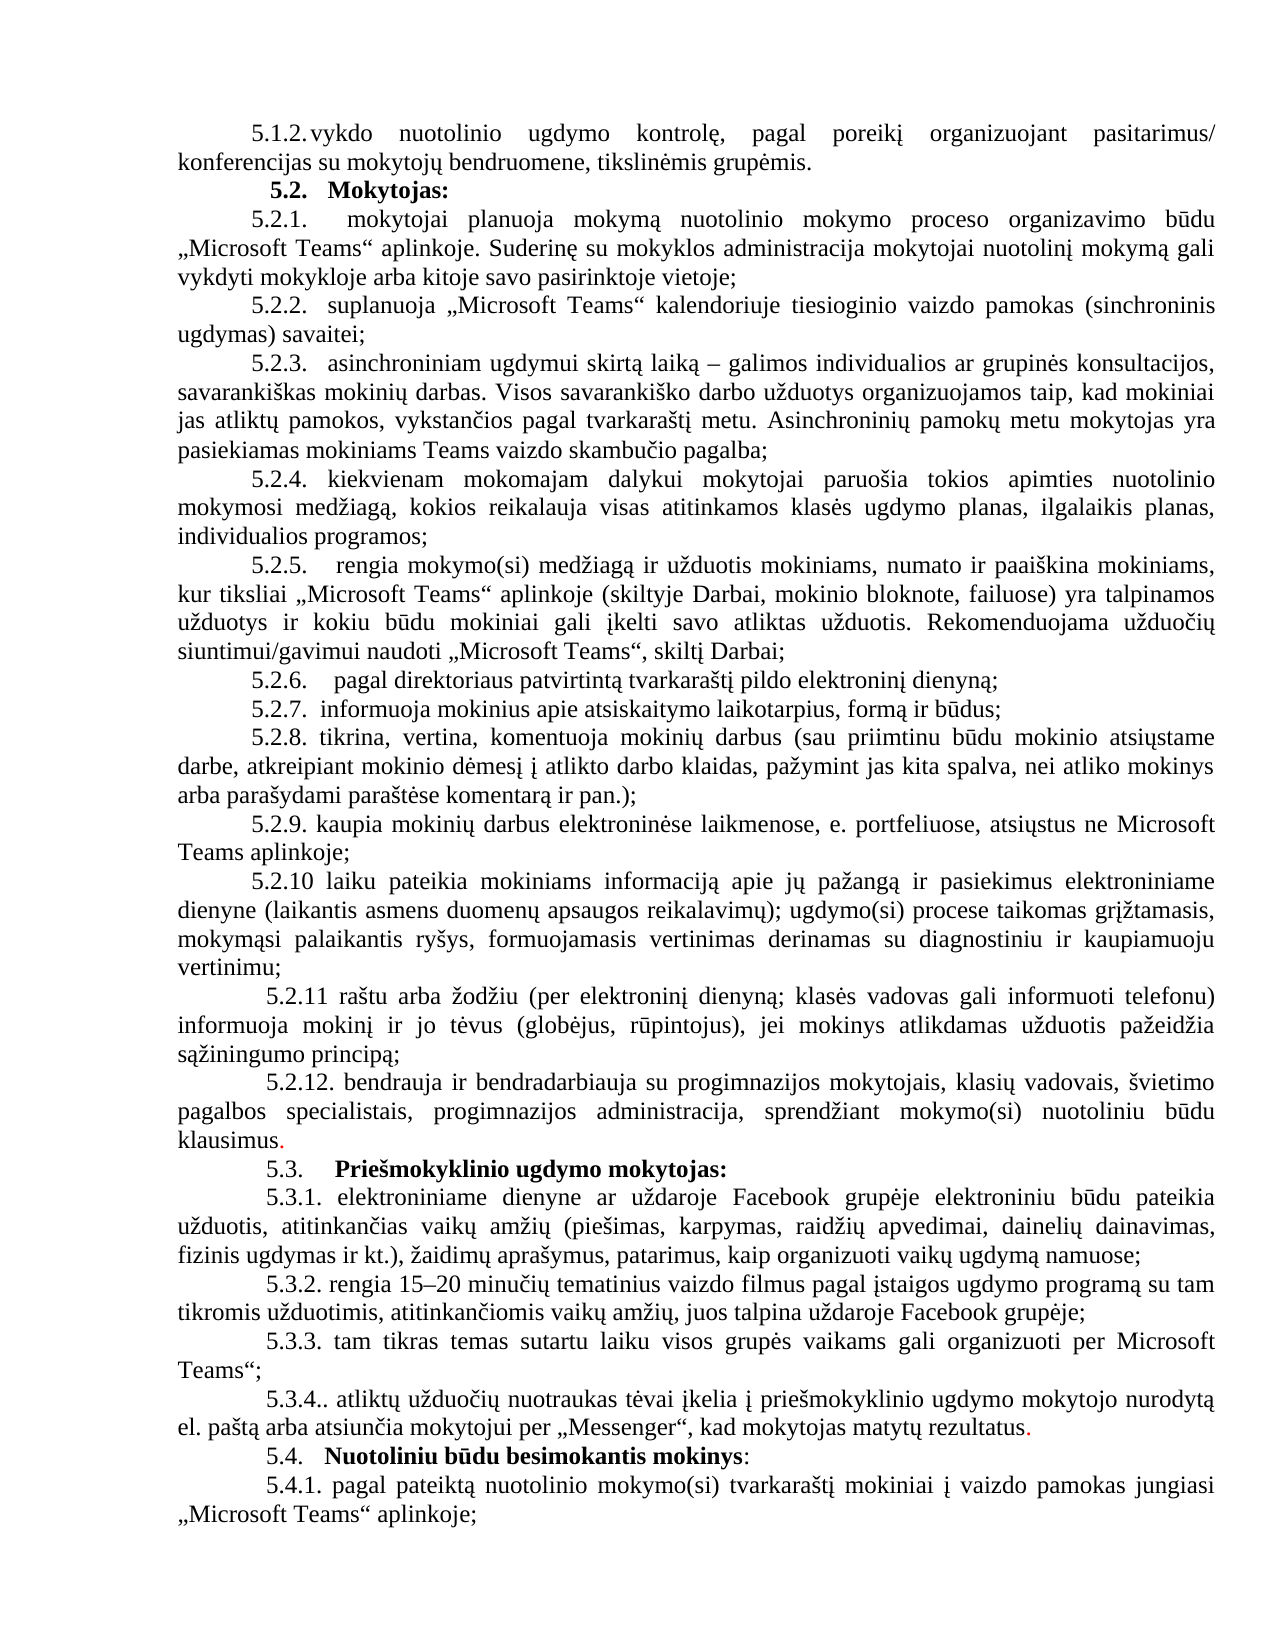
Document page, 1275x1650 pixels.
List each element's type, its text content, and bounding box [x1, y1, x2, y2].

list 5.2.9. kaupia mokinių darbus elektroninėse laikmenose, e. portfeliuose, atsiųstus ne Microsoft Teams aplinkoje; [177, 809, 1216, 866]
list 5.2.7. informuoja mokinius apie atsiskaitymo laikotarpius, formą ir būdus; [177, 694, 1216, 722]
list kiekvienam mokomajam dalykui mokytojai paruošia tokios apimties nuotolinio mokymosi medžiagą, kokios reikalauja visas atitinkamos klasės ugdymo planas, ilgalaikis planas, individualios programos; [177, 464, 1216, 550]
text 5.3. Priešmokyklinio ugdymo mokytojas: [177, 1154, 1216, 1182]
list 5.3.3. tam tikras temas sutartu laiku visos grupės vaikams gali organizuoti per Microsoft Teams“; [177, 1326, 1216, 1384]
list 5.2.12. bendrauja ir bendradarbiauja su progimnazijos mokytojais, klasių vadovais, švietimo pagalbos specialistais, progimnazijos administracija, sprendžiant mokymo(si) nuotoliniu būdu klausimus. [177, 1067, 1216, 1154]
list 5.2.8. tikrina, vertina, komentuoja mokinių darbus (sau priimtinu būdu mokinio atsiųstame darbe, atkreipiant mokinio dėmesį į atlikto darbo klaidas, pažymint jas kita spalva, nei atliko mokinys arba parašydami paraštėse komentarą ir pan.); [177, 722, 1216, 809]
list pagal direktoriaus patvirtintą tvarkaraštį pildo elektroninį dienyną; [177, 665, 1216, 694]
text 5.4. Nuotoliniu būdu besimokantis mokinys: [177, 1441, 1216, 1470]
list 5.3.4.. atliktų užduočių nuotraukas tėvai įkelia į priešmokyklinio ugdymo mokytojo nurodytą el. paštą arba atsiunčia mokytojui per „Messenger“, kad mokytojas matytų rezultatus. [177, 1384, 1216, 1441]
list rengia mokymo(si) medžiagą ir užduotis mokiniams, numato ir paaiškina mokiniams, kur tiksliai „Microsoft Teams“ aplinkoje (skiltyje Darbai, mokinio bloknote, failuose) yra talpinamos užduotys ir kokiu būdu mokiniai gali įkelti savo atliktas užduotis. Rekomenduojama užduočių siuntimui/gavimui naudoti „Microsoft Teams“, skiltį Darbai; [177, 550, 1216, 665]
list vykdo nuotolinio ugdymo kontrolę, pagal poreikį organizuojant pasitarimus/ konferencijas su mokytojų bendruomene, tikslinėmis grupėmis. [177, 118, 1216, 176]
list 5.2.11 raštu arba žodžiu (per elektroninį dienyną; klasės vadovas gali informuoti telefonu) informuoja mokinį ir jo tėvus (globėjus, rūpintojus), jei mokinys atlikdamas užduotis pažeidžia sąžiningumo principą; [177, 981, 1216, 1067]
list 5.3.1. elektroniniame dienyne ar uždaroje Facebook grupėje elektroniniu būdu pateikia užduotis, atitinkančias vaikų amžių (piešimas, karpymas, raidžių apvedimai, dainelių dainavimas, fizinis ugdymas ir kt.), žaidimų aprašymus, patarimus, kaip organizuoti vaikų ugdymą namuose; [177, 1182, 1216, 1269]
text 5.4.1. pagal pateiktą nuotolinio mokymo(si) tvarkaraštį mokiniai į vaizdo pamokas jungiasi „Microsoft Teams“ aplinkoje; [177, 1470, 1216, 1527]
list mokytojai planuoja mokymą nuotolinio mokymo proceso organizavimo būdu „Microsoft Teams“ aplinkoje. Suderinę su mokyklos administracija mokytojai nuotolinį mokymą gali vykdyti mokykloje arba kitoje savo pasirinktoje vietoje; [177, 204, 1216, 291]
list 5.2.10 laiku pateikia mokiniams informaciją apie jų pažangą ir pasiekimus elektroniniame dienyne (laikantis asmens duomenų apsaugos reikalavimų); ugdymo(si) procese taikomas grįžtamasis, mokymąsi palaikantis ryšys, formuojamasis vertinimas derinamas su diagnostiniu ir kaupiamuoju vertinimu; [177, 866, 1216, 981]
list 5.3.2. rengia 15–20 minučių tematinius vaizdo filmus pagal įstaigos ugdymo programą su tam tikromis užduotimis, atitinkančiomis vaikų amžių, juos talpina uždaroje Facebook grupėje; [177, 1269, 1216, 1326]
list Mokytojas: [252, 176, 1216, 204]
list suplanuoja „Microsoft Teams“ kalendoriuje tiesioginio vaizdo pamokas (sinchroninis ugdymas) savaitei; [177, 291, 1216, 348]
list asinchroniniam ugdymui skirtą laiką – galimos individualios ar grupinės konsultacijos, savarankiškas mokinių darbas. Visos savarankiško darbo užduotys organizuojamos taip, kad mokiniai jas atliktų pamokos, vykstančios pagal tvarkaraštį metu. Asinchroninių pamokų metu mokytojas yra pasiekiamas mokiniams Teams vaizdo skambučio pagalba; [177, 348, 1216, 464]
